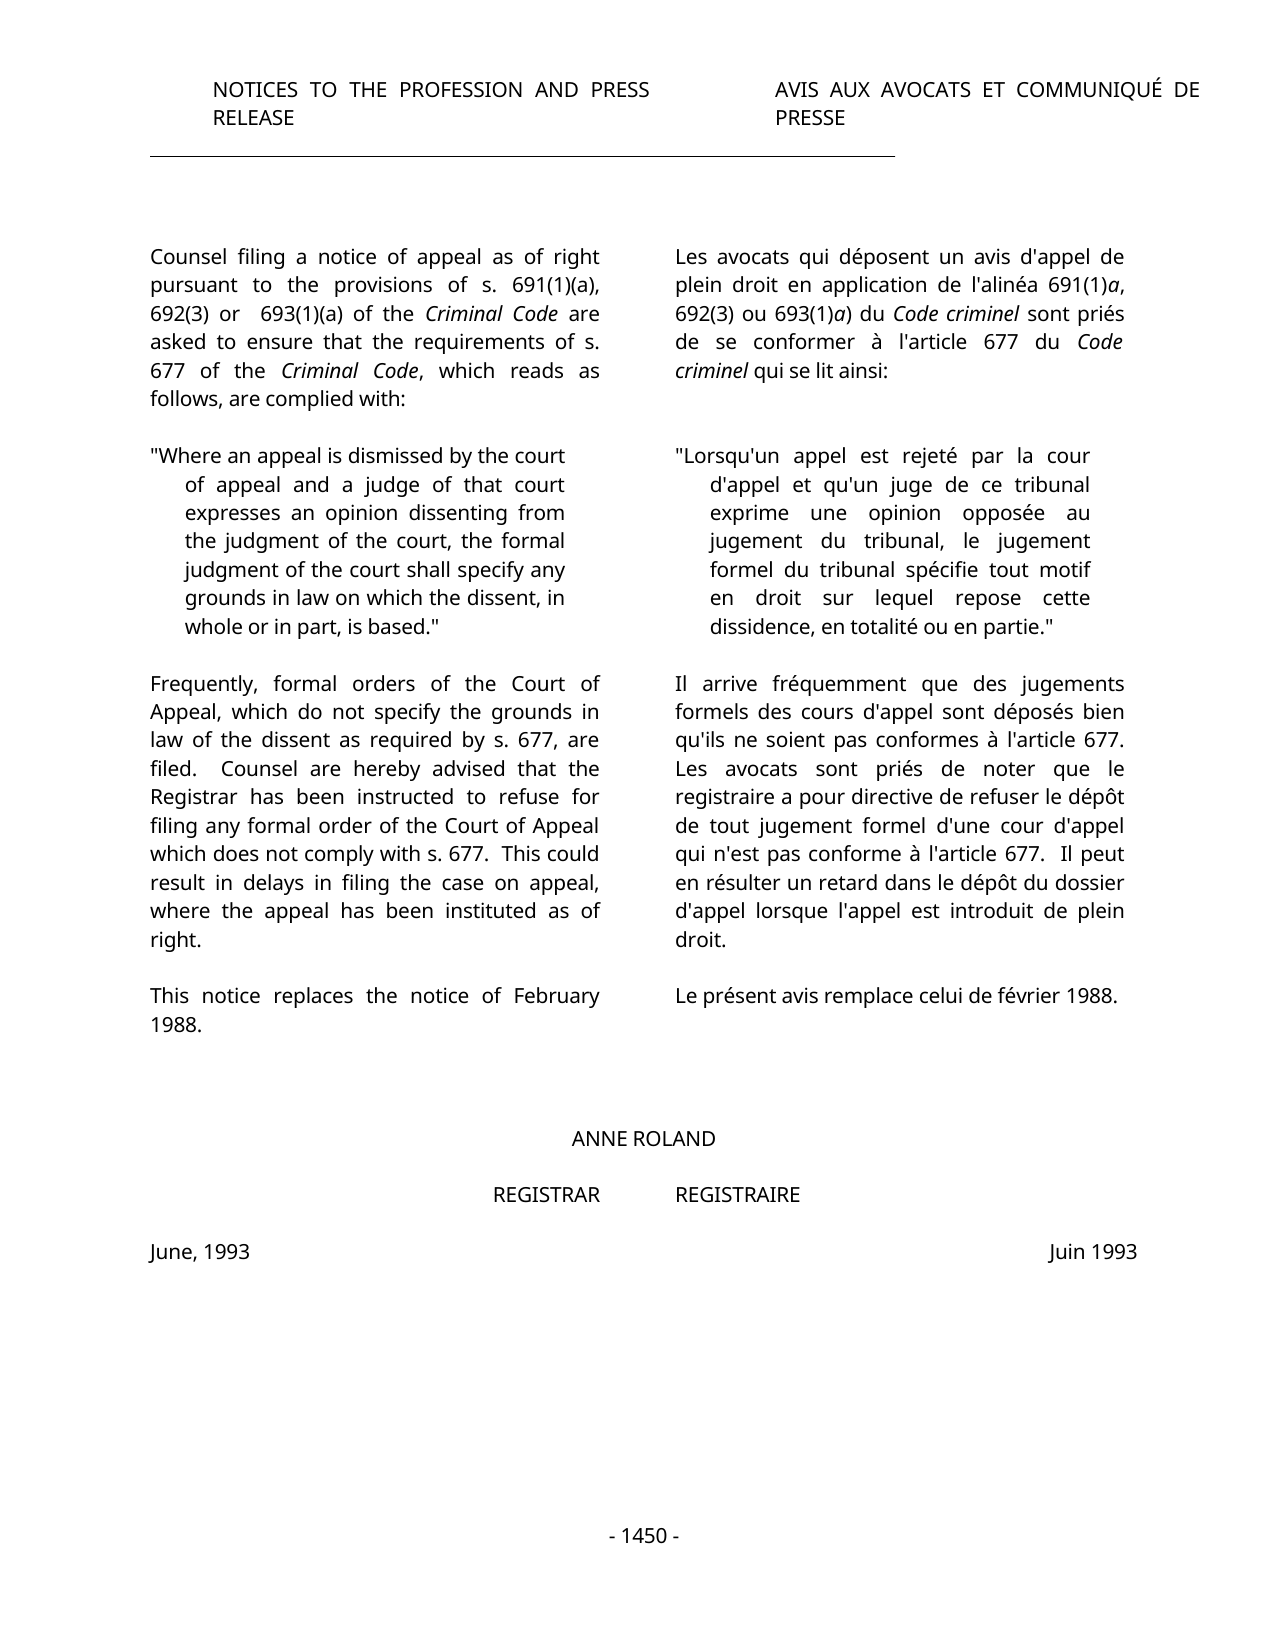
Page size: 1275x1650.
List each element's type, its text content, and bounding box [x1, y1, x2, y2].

text REGISTRAIRE [675, 1181, 1125, 1209]
text Le présent avis remplace celui de février 1988. [675, 982, 1125, 1010]
text Il arrive fréquemment que des jugements formels des cours d'appel sont déposés bien qu'ils ne soient pas conformes à l'article 677. Les avocats sont priés de noter que le registraire a pour directive de refuser le dépôt de tout jugement formel d'une cour d'appel qui n'est pas conforme à l'article 677. Il peut en résulter un retard dans le dépôt du dossier d'appel lorsque l'appel est introduit de plein droit. [675, 669, 1125, 953]
text "Where an appeal is dismissed by the court of appeal and a judge of that court expresses an opinion dissenting from the judgment of the court, the formal judgment of the court shall specify any grounds in law on which the dissent, in whole or in part, is based." [150, 441, 566, 640]
text This notice replaces the notice of February 1988. [150, 982, 600, 1038]
text REGISTRAR [150, 1181, 600, 1209]
text Les avocats qui déposent un avis d'appel de plein droit en application de l'alinéa 691(1)a, 692(3) ou 693(1)a) du Code criminel sont priés de se conformer à l'article 677 du Code criminel qui se lit ainsi: [675, 242, 1125, 384]
text Frequently, formal orders of the Court of Appeal, which do not specify the grounds in law of the dissent as required by s. 677, are filed. Counsel are hereby advised that the Registrar has been instructed to refuse for filing any formal order of the Court of Appeal which does not comply with s. 677. This could result in delays in filing the case on appeal, where the appeal has been instituted as of right. [150, 669, 600, 953]
text Counsel filing a notice of appeal as of right pursuant to the provisions of s. 691(1)(a), 692(3) or 693(1)(a) of the Criminal Code are asked to ensure that the requirements of s. 677 of the Criminal Code, which reads as follows, are complied with: [150, 242, 600, 413]
text "Lorsqu'un appel est rejeté par la cour d'appel et qu'un juge de ce tribunal exprime une opinion opposée au jugement du tribunal, le jugement formel du tribunal spécifie tout motif en droit sur lequel repose cette dissidence, en totalité ou en partie." [675, 441, 1091, 640]
text June, 1993 Juin 1993 [150, 1237, 1125, 1266]
text ANNE ROLAND [150, 1124, 1125, 1152]
